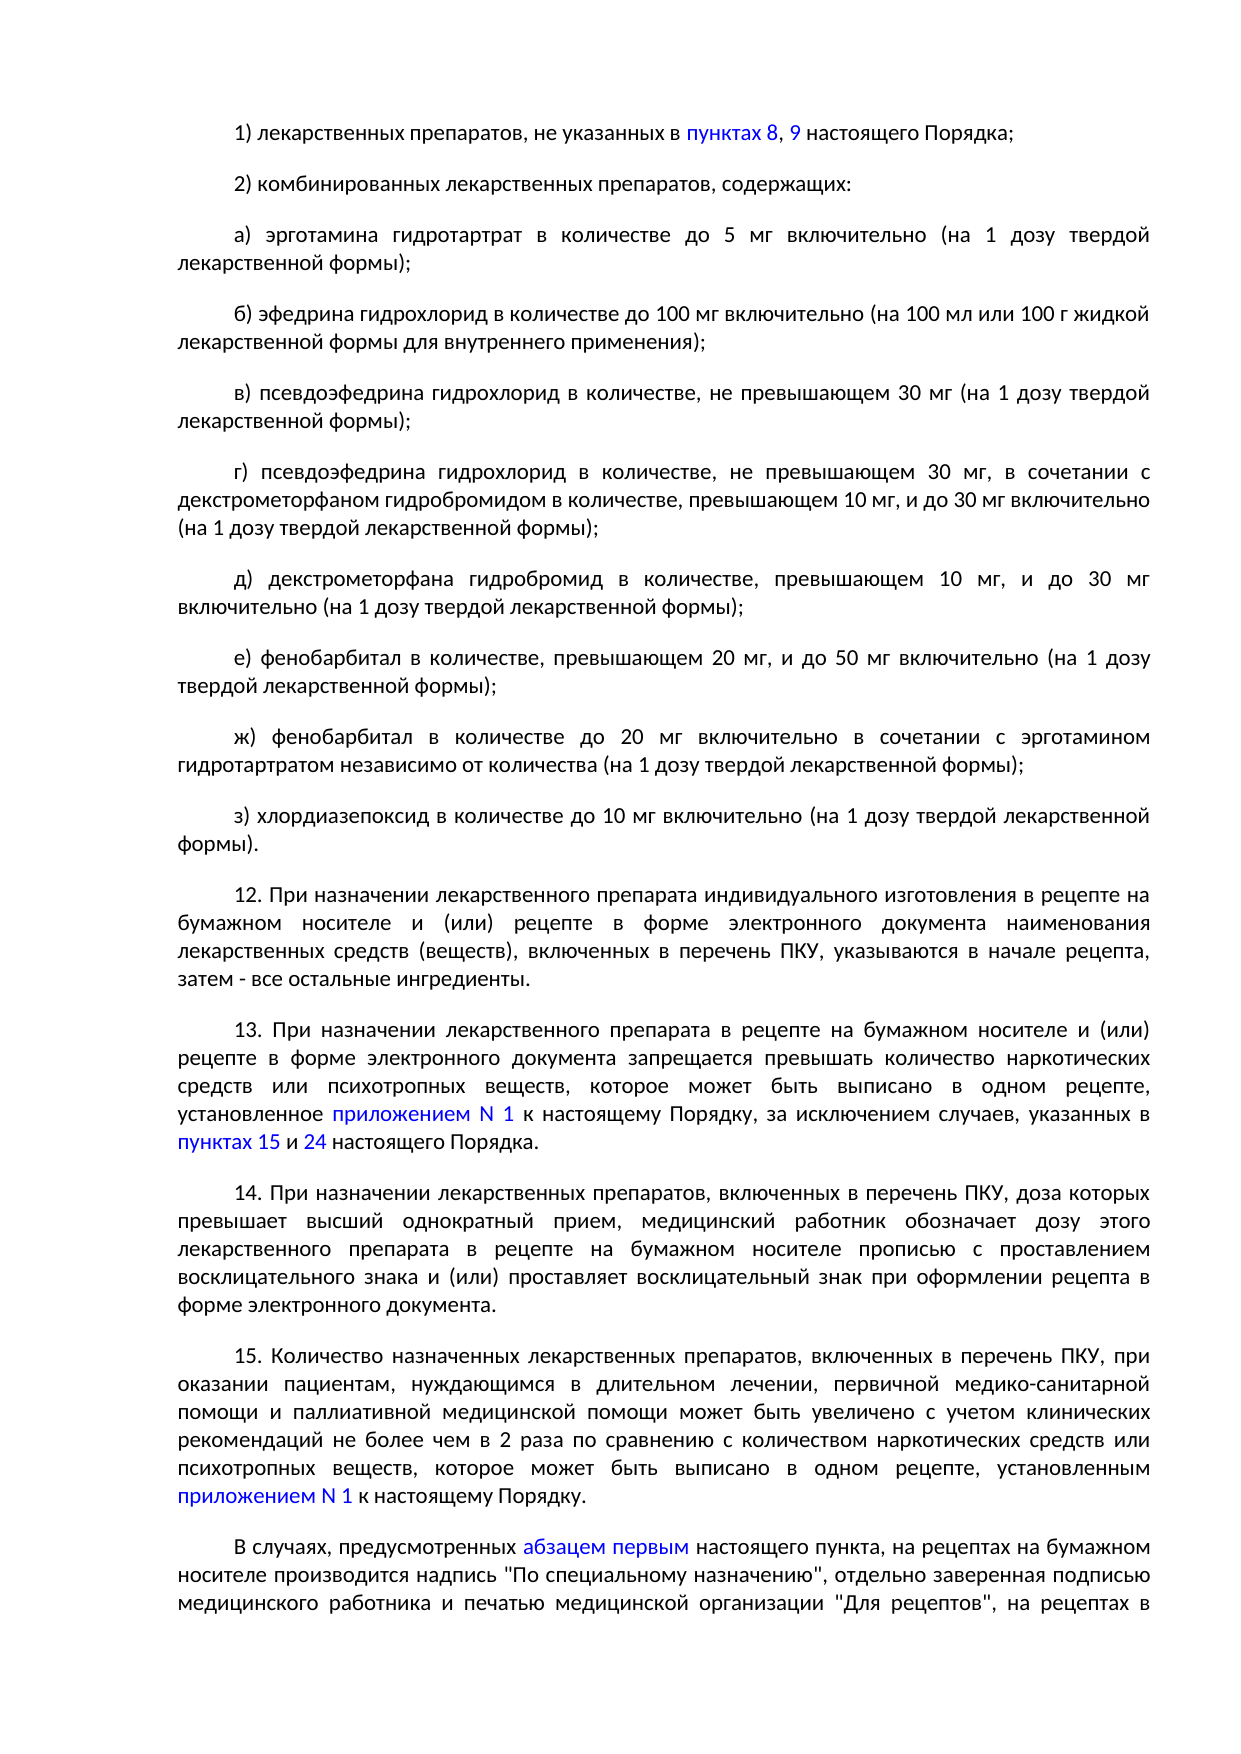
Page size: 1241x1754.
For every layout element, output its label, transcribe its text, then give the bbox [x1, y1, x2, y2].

text г) псевдоэфедрина гидрохлорид в количестве, не превышающем 30 мг, в сочетании с декстрометорфаном гидробромидом в количестве, превышающем 10 мг, и до 30 мг включительно (на 1 дозу твердой лекарственной формы); [177, 457, 1152, 541]
text в) псевдоэфедрина гидрохлорид в количестве, не превышающем 30 мг (на 1 дозу твердой лекарственной формы); [177, 378, 1152, 434]
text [177, 1532, 1152, 1616]
text д) декстрометорфана гидробромид в количестве, превышающем 10 мг, и до 30 мг включительно (на 1 дозу твердой лекарственной формы); [177, 564, 1152, 620]
text 1) лекарственных препаратов, не указанных в пунктах 8, 9 настоящего Порядка; [177, 118, 1152, 146]
text 13. При назначении лекарственного препарата в рецепте на бумажном носителе и (или) рецепте в форме электронного документа запрещается превышать количество наркотических средств или психотропных веществ, которое может быть выписано в одном рецепте, установленное приложением N 1 к настоящему Порядку, за исключением случаев, указанных в пунктах 15 и 24 настоящего Порядка. [177, 1015, 1152, 1155]
text е) фенобарбитал в количестве, превышающем 20 мг, и до 50 мг включительно (на 1 дозу твердой лекарственной формы); [177, 643, 1152, 699]
text з) хлордиазепоксид в количестве до 10 мг включительно (на 1 дозу твердой лекарственной формы). [177, 801, 1152, 857]
text 15. Количество назначенных лекарственных препаратов, включенных в перечень ПКУ, при оказании пациентам, нуждающимся в длительном лечении, первичной медико-санитарной помощи и паллиативной медицинской помощи может быть увеличено с учетом клинических рекомендаций не более чем в 2 раза по сравнению с количеством наркотических средств или психотропных веществ, которое может быть выписано в одном рецепте, установленным приложением N 1 к настоящему Порядку. [177, 1341, 1152, 1509]
text 14. При назначении лекарственных препаратов, включенных в перечень ПКУ, доза которых превышает высший однократный прием, медицинский работник обозначает дозу этого лекарственного препарата в рецепте на бумажном носителе прописью с проставлением восклицательного знака и (или) проставляет восклицательный знак при оформлении рецепта в форме электронного документа. [177, 1178, 1152, 1318]
text 2) комбинированных лекарственных препаратов, содержащих: [177, 169, 1152, 197]
text а) эрготамина гидротартрат в количестве до 5 мг включительно (на 1 дозу твердой лекарственной формы); [177, 220, 1152, 276]
text ж) фенобарбитал в количестве до 20 мг включительно в сочетании с эрготамином гидротартратом независимо от количества (на 1 дозу твердой лекарственной формы); [177, 722, 1152, 778]
text 12. При назначении лекарственного препарата индивидуального изготовления в рецепте на бумажном носителе и (или) рецепте в форме электронного документа наименования лекарственных средств (веществ), включенных в перечень ПКУ, указываются в начале рецепта, затем - все остальные ингредиенты. [177, 880, 1152, 992]
text б) эфедрина гидрохлорид в количестве до 100 мг включительно (на 100 мл или 100 г жидкой лекарственной формы для внутреннего применения); [177, 299, 1152, 355]
